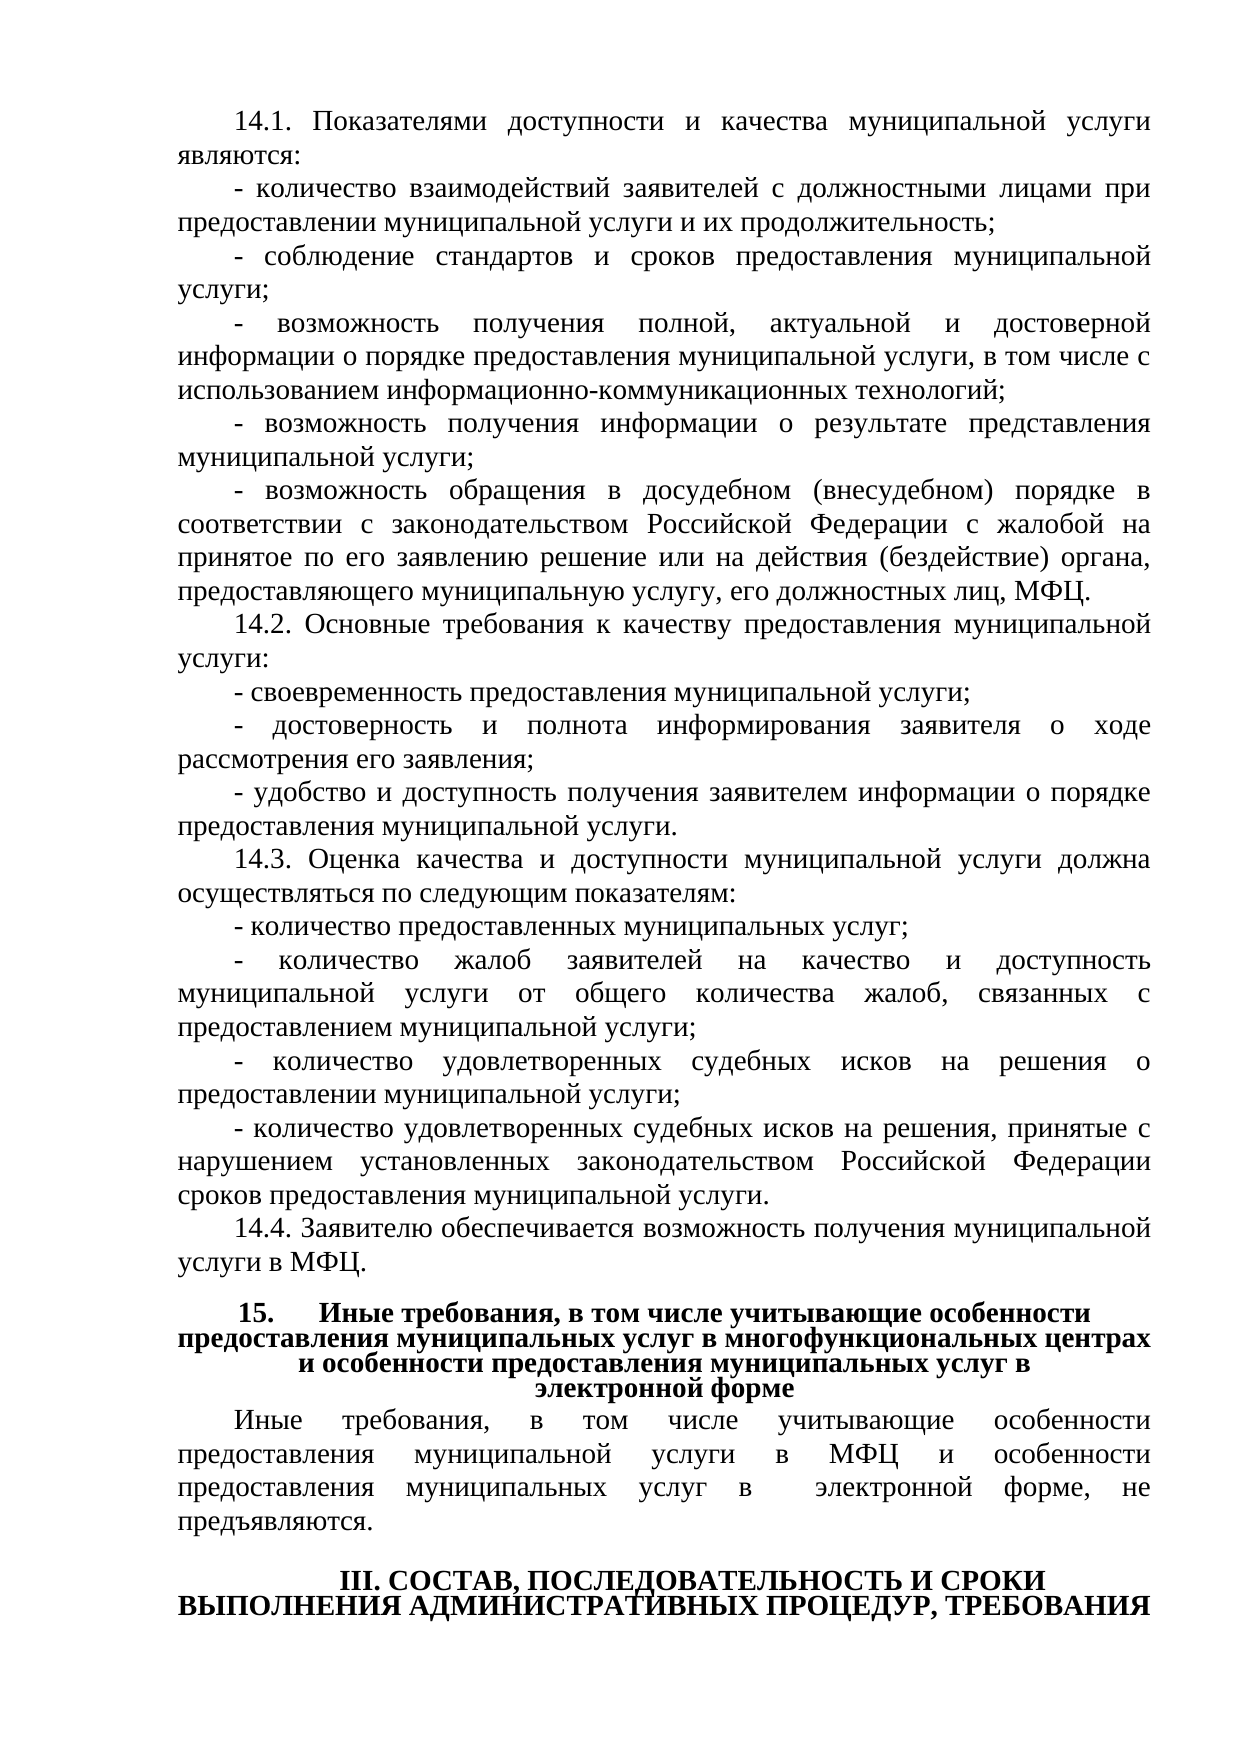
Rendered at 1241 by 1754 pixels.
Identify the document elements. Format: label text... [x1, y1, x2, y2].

list Иные требования, в том числе учитывающие особенности предоставления муниципальных услуг в многофункциональных центрах и особенности предоставления муниципальных услуг в электронной форме [177, 1302, 1152, 1402]
text - достоверность и полнота информирования заявителя о ходе рассмотрения его заявления; [177, 707, 1152, 774]
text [177, 1570, 1152, 1620]
text 14.2. Основные требования к качеству предоставления муниципальной услуги: [177, 607, 1152, 674]
text - количество предоставленных муниципальных услуг; [177, 908, 1152, 942]
text - своевременность предоставления муниципальной услуги; [177, 674, 1152, 707]
text - соблюдение стандартов и сроков предоставления муниципальной услуги; [177, 238, 1152, 305]
text - количество жалоб заявителей на качество и доступность муниципальной услуги от общего количества жалоб, связанных с предоставлением муниципальной услуги; [177, 942, 1152, 1043]
text 14.1. Показателями доступности и качества муниципальной услуги являются: [177, 103, 1152, 171]
text 14.3. Оценка качества и доступности муниципальной услуги должна осуществляться по следующим показателям: [177, 841, 1152, 908]
text 14.4. Заявителю обеспечивается возможность получения муниципальной услуги в МФЦ. [177, 1210, 1152, 1277]
text - возможность обращения в досудебном (внесудебном) порядке в соответствии с законодательством Российской Федерации с жалобой на принятое по его заявлению решение или на действия (бездействие) органа, предоставляющего муниципальную услугу, его должностных лиц, МФЦ. [177, 472, 1152, 607]
text - количество удовлетворенных судебных исков на решения о предоставлении муниципальной услуги; [177, 1043, 1152, 1110]
text - количество взаимодействий заявителей с должностными лицами при предоставлении муниципальной услуги и их продолжительность; [177, 171, 1152, 238]
text Иные требования, в том числе учитывающие особенности предоставления муниципальной услуги в МФЦ и особенности предоставления муниципальных услуг в электронной форме, не предъявляются. [177, 1402, 1152, 1537]
text - количество удовлетворенных судебных исков на решения, принятые с нарушением установленных законодательством Российской Федерации сроков предоставления муниципальной услуги. [177, 1110, 1152, 1210]
text - удобство и доступность получения заявителем информации о порядке предоставления муниципальной услуги. [177, 774, 1152, 841]
text - возможность получения информации о результате представления муниципальной услуги; [177, 405, 1152, 472]
text - возможность получения полной, актуальной и достоверной информации о порядке предоставления муниципальной услуги, в том числе с использованием информационно-коммуникационных технологий; [177, 305, 1152, 405]
